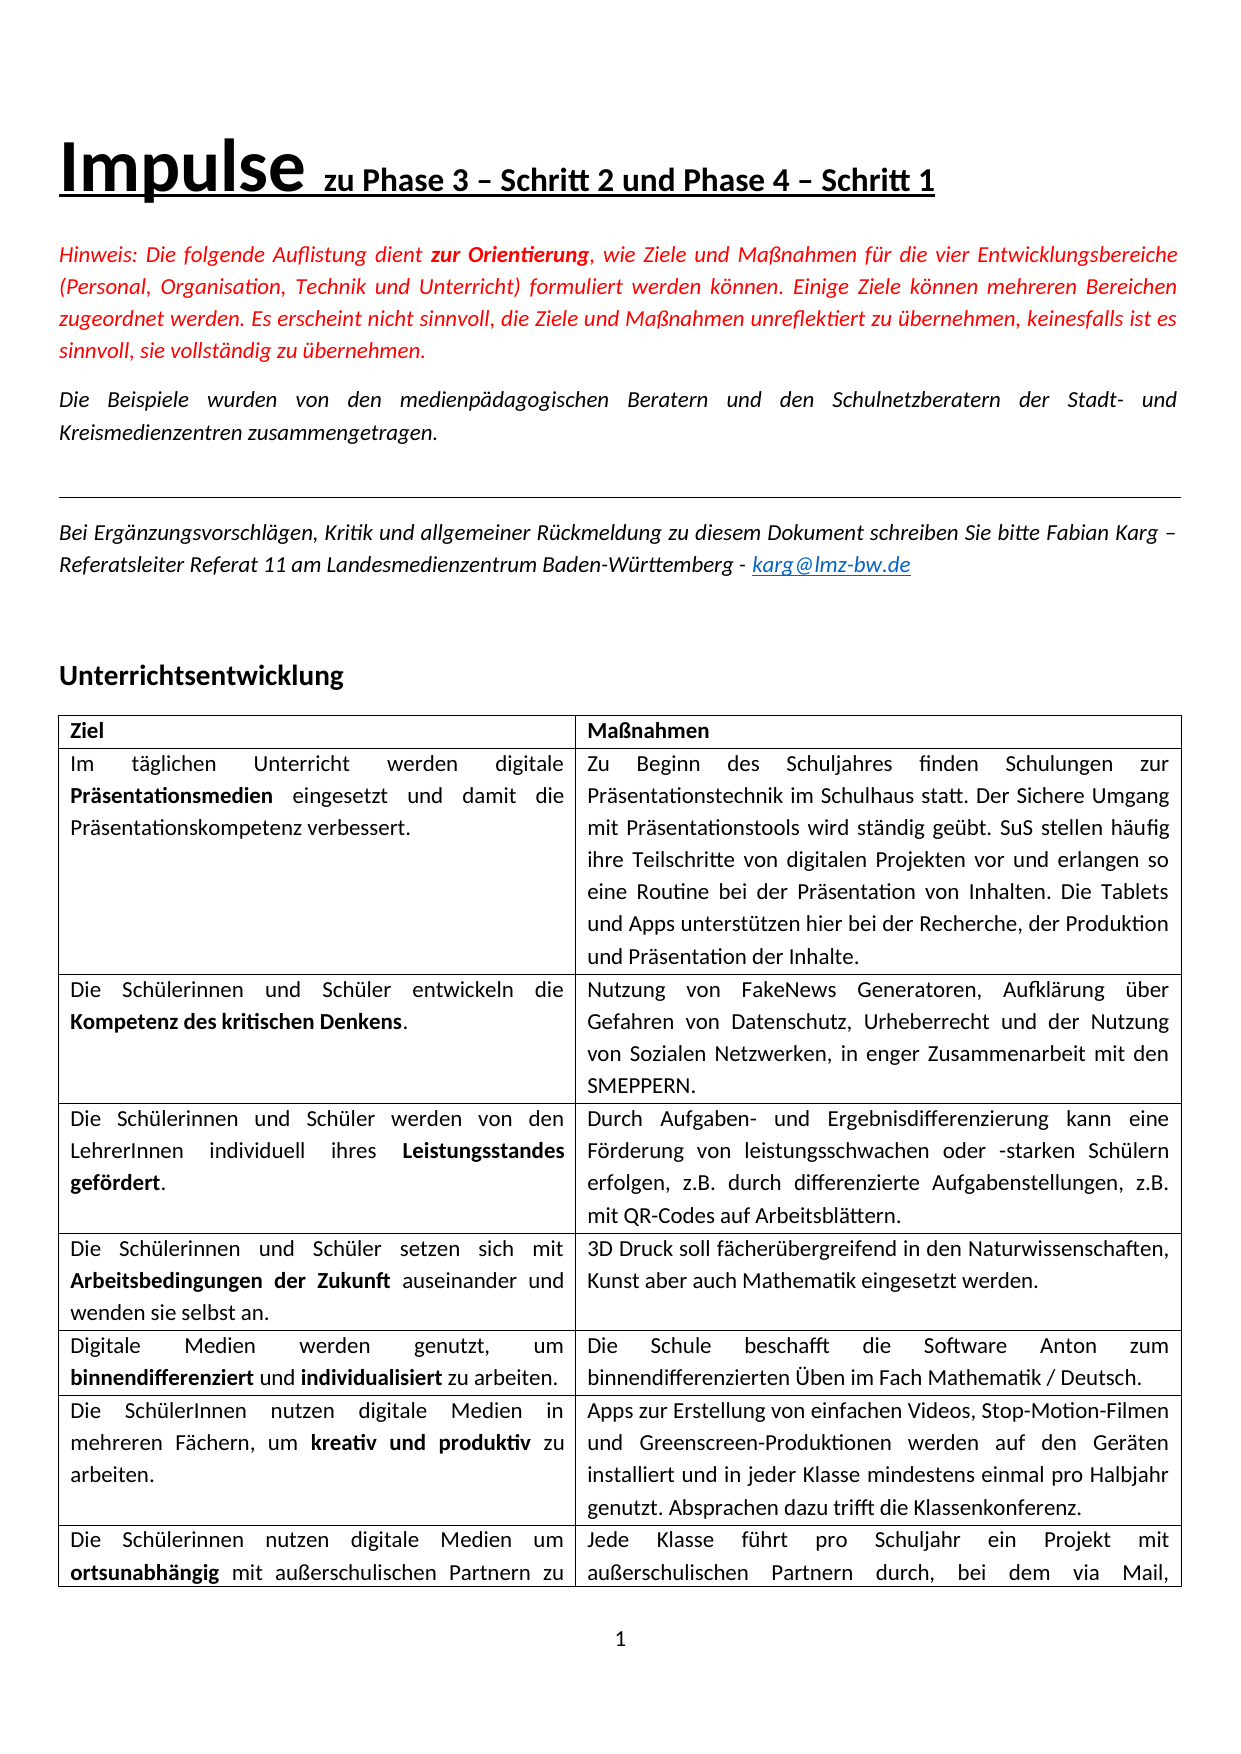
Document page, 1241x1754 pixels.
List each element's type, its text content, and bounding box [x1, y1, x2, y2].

table_cell Apps zur Erstellung von einfachen Videos, Stop-Motion-Filmen und Greenscreen-Produktionen werden auf den Geräten installiert und in jeder Klasse mindestens einmal pro Halbjahr genutzt. Absprachen dazu trifft die Klassenkonferenz. [576, 1396, 1181, 1524]
text Unterrichtsentwicklung [59, 657, 1093, 693]
table_cell Zu Beginn des Schuljahres finden Schulungen zur Präsentationstechnik im Schulhaus statt. Der Sichere Umgang mit Präsentationstools wird ständig geübt. SuS stellen häuﬁg ihre Teilschritte von digitalen Projekten vor und erlangen so eine Routine bei der Präsentation von Inhalten. Die Tablets und Apps unterstützen hier bei der Recherche, der Produktion und Präsentation der Inhalte. [576, 749, 1181, 974]
table_cell Im täglichen Unterricht werden digitale Präsentationsmedien eingesetzt und damit die Präsentationskompetenz verbessert. [59, 749, 575, 974]
table_header Maßnahmen [576, 716, 1181, 748]
table_cell Die SchülerInnen nutzen digitale Medien in mehreren Fächern, um kreativ und produktiv zu arbeiten. [59, 1396, 575, 1524]
table_header Ziel [59, 716, 575, 748]
table_cell Die Schülerinnen und Schüler werden von den LehrerInnen individuell ihres Leistungsstandes gefördert. [59, 1104, 575, 1233]
table_cell Die Schülerinnen und Schüler entwickeln die Kompetenz des kritischen Denkens. [59, 975, 575, 1103]
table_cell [59, 1526, 575, 1586]
table_cell Die Schule beschafft die Software Anton zum binnendifferenzierten Üben im Fach Mathematik / Deutsch. [576, 1331, 1181, 1395]
table_cell Die Schülerinnen und Schüler setzen sich mit Arbeitsbedingungen der Zukunft auseinander und wenden sie selbst an. [59, 1234, 575, 1330]
table_cell Durch Aufgaben- und Ergebnisdifferenzierung kann eine Förderung von leistungsschwachen oder -starken Schülern erfolgen, z.B. durch differenzierte Aufgabenstellungen, z.B. mit QR-Codes auf Arbeitsblättern. [576, 1104, 1181, 1233]
text Impulse zu Phase 3 – Schritt 2 und Phase 4 – Schritt 1 [59, 118, 1093, 210]
text Die Beispiele wurden von den medienpädagogischen Beratern und den Schulnetzberatern der Stadt- und Kreismedienzentren zusammengetragen. [59, 385, 1181, 446]
table_cell Nutzung von FakeNews Generatoren, Aufklärung über Gefahren von Datenschutz, Urheberrecht und der Nutzung von Sozialen Netzwerken, in enger Zusammenarbeit mit den SMEPPERN. [576, 975, 1181, 1103]
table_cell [576, 1526, 1181, 1586]
text Bei Ergänzungsvorschlägen, Kritik und allgemeiner Rückmeldung zu diesem Dokument schreiben Sie bitte Fabian Karg – Referatsleiter Referat 11 am Landesmedienzentrum Baden-Württemberg - karg@lmz-bw.de [59, 518, 1181, 579]
table_cell Digitale Medien werden genutzt, um binnendifferenziert und individualisiert zu arbeiten. [59, 1331, 575, 1395]
text Hinweis: Die folgende Auflistung dient zur Orientierung, wie Ziele und Maßnahmen für die vier Entwicklungsbereiche (Personal, Organisation, Technik und Unterricht) formuliert werden können. Einige Ziele können mehreren Bereichen zugeordnet werden. Es erscheint nicht sinnvoll, die Ziele und Maßnahmen unreflektiert zu übernehmen, keinesfalls ist es sinnvoll, sie vollständig zu übernehmen. [59, 240, 1181, 364]
table_cell 3D Druck soll fächerübergreifend in den Naturwissenschaften, Kunst aber auch Mathematik eingesetzt werden. [576, 1234, 1181, 1330]
